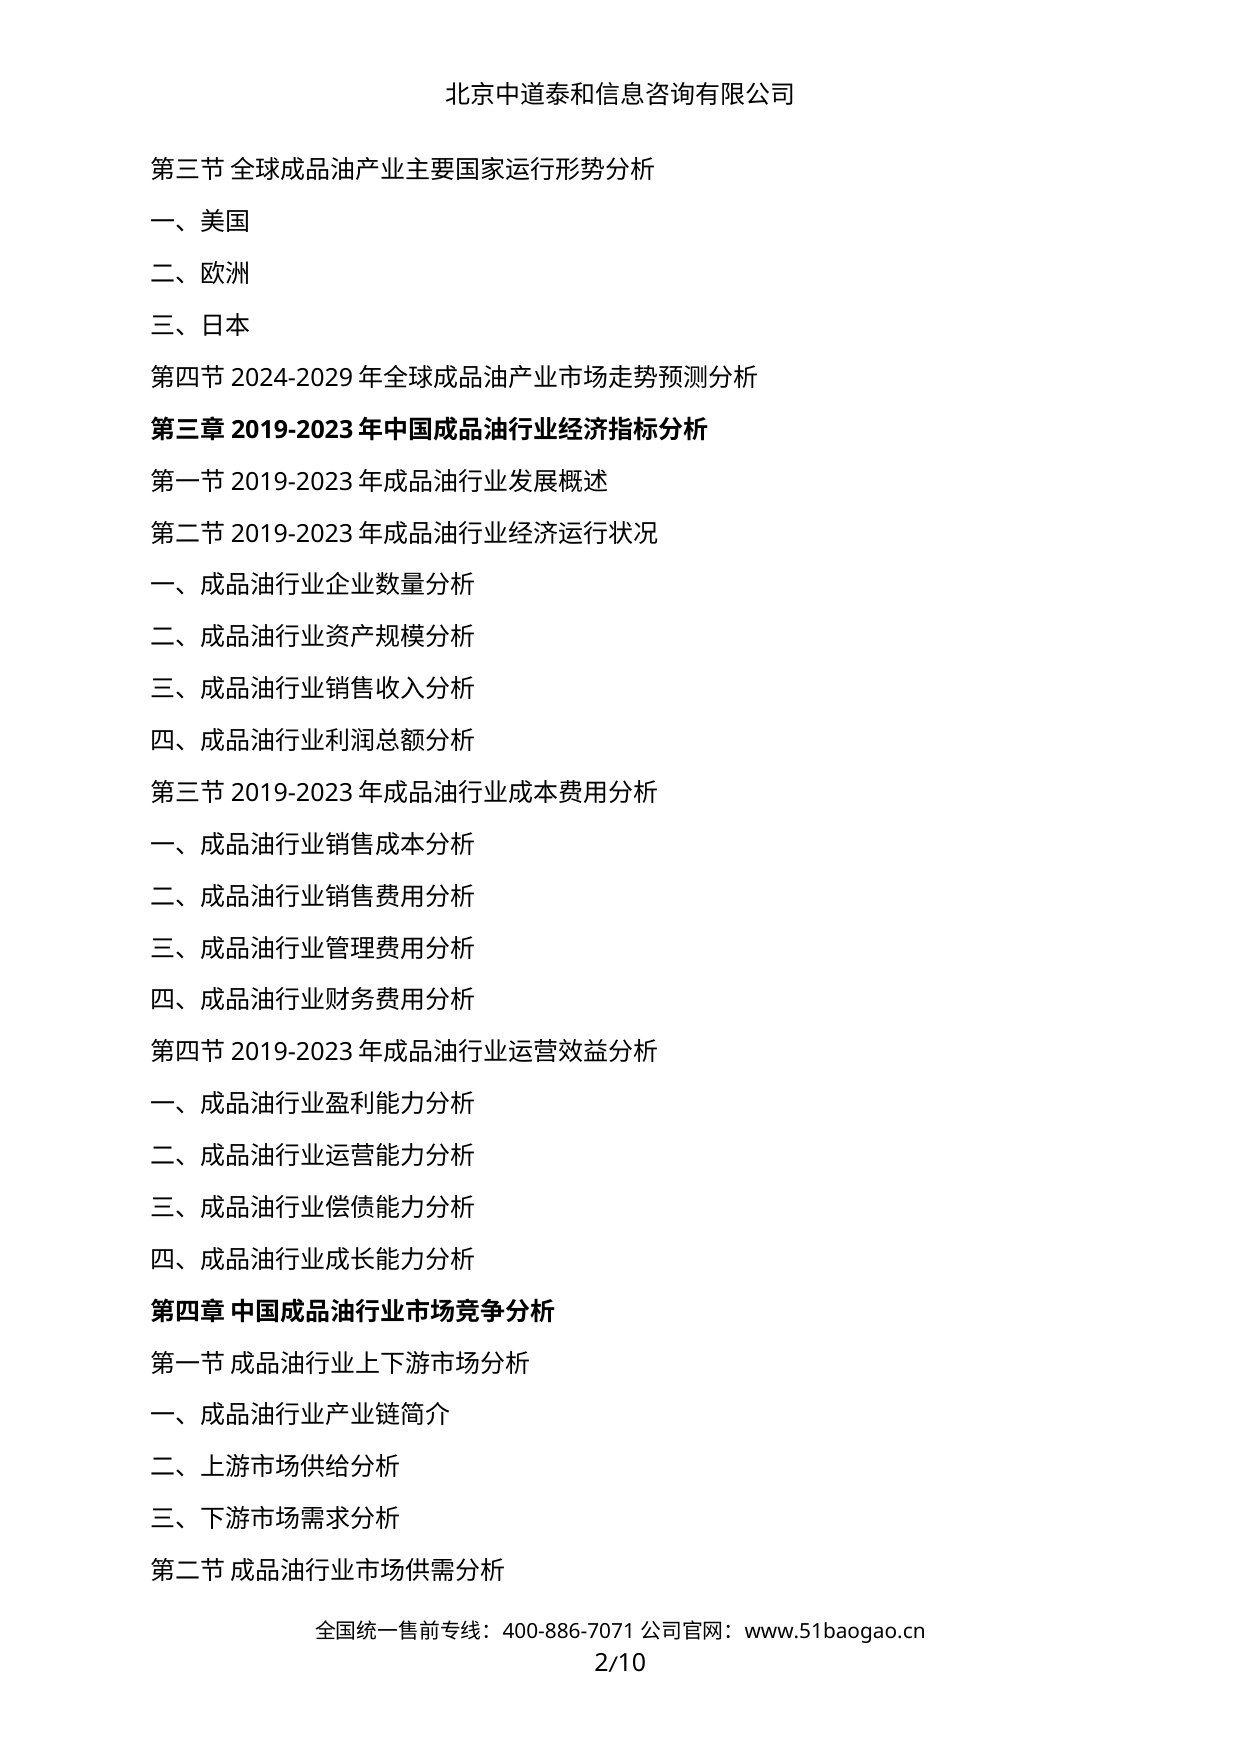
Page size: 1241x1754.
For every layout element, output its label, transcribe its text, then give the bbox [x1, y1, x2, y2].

text 三、成品油行业偿债能力分析 [150, 1187, 1090, 1224]
text 一、成品油行业企业数量分析 [150, 565, 1090, 601]
text 第四章 中国成品油行业市场竞争分析 [150, 1291, 1090, 1327]
text 第三节 2019-2023年成品油行业成本费用分析 [150, 772, 1090, 809]
text 四、成品油行业利润总额分析 [150, 721, 1090, 757]
text 第二节 成品油行业市场供需分析 [150, 1551, 1090, 1587]
text 三、日本 [150, 306, 1090, 342]
text 一、成品油行业产业链简介 [150, 1395, 1090, 1431]
text 一、美国 [150, 202, 1090, 238]
text 二、成品油行业销售费用分析 [150, 876, 1090, 912]
text 一、成品油行业盈利能力分析 [150, 1084, 1090, 1120]
text 第三节 全球成品油产业主要国家运行形势分析 [150, 150, 1090, 186]
text 第二节 2019-2023年成品油行业经济运行状况 [150, 513, 1090, 549]
text 一、成品油行业销售成本分析 [150, 824, 1090, 861]
text 四、成品油行业财务费用分析 [150, 980, 1090, 1016]
text 三、成品油行业销售收入分析 [150, 669, 1090, 705]
text 第四节 2019-2023年成品油行业运营效益分析 [150, 1032, 1090, 1068]
text 四、成品油行业成长能力分析 [150, 1239, 1090, 1276]
text 二、上游市场供给分析 [150, 1447, 1090, 1483]
text 第三章 2019-2023年中国成品油行业经济指标分析 [150, 409, 1090, 446]
text 三、下游市场需求分析 [150, 1499, 1090, 1535]
text 二、欧洲 [150, 254, 1090, 290]
text 三、成品油行业管理费用分析 [150, 928, 1090, 964]
text 第一节 2019-2023年成品油行业发展概述 [150, 461, 1090, 497]
text 第一节 成品油行业上下游市场分析 [150, 1343, 1090, 1379]
text 二、成品油行业运营能力分析 [150, 1136, 1090, 1172]
text 第四节 2024-2029年全球成品油产业市场走势预测分析 [150, 357, 1090, 394]
text 二、成品油行业资产规模分析 [150, 617, 1090, 653]
